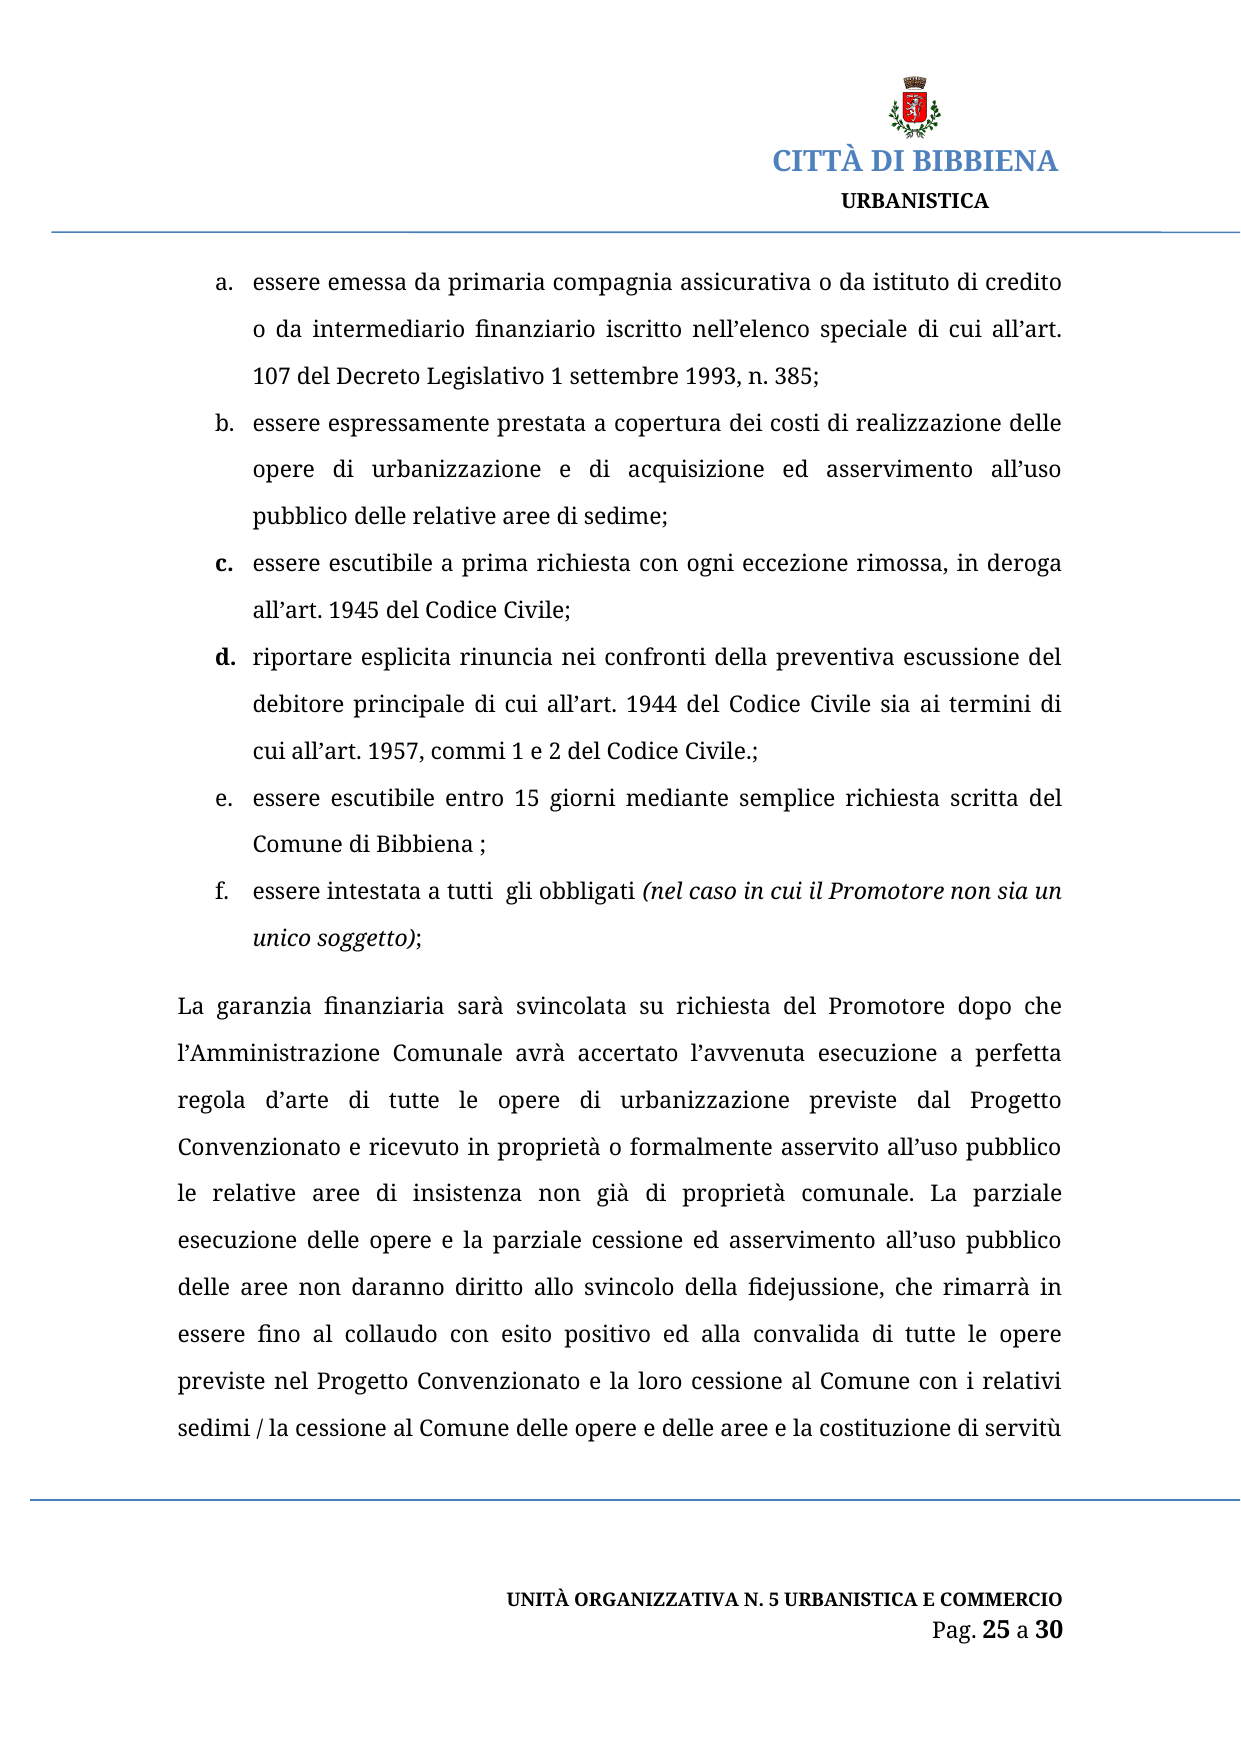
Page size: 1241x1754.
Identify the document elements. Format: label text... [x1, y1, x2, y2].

list essere espressamente prestata a copertura dei costi di realizzazione delle opere di urbanizzazione e di acquisizione ed asservimento all’uso pubblico delle relative aree di sedime; [215, 406, 1063, 531]
list riportare esplicita rinuncia nei confronti della preventiva escussione del debitore principale di cui all’art. 1944 del Codice Civile sia ai termini di cui all’art. 1957, commi 1 e 2 del Codice Civile.; [215, 641, 1063, 766]
list essere emessa da primaria compagnia assicurativa o da istituto di credito o da intermediario finanziario iscritto nell’elenco speciale di cui all’art. 107 del Decreto Legislativo 1 settembre 1993, n. 385; [215, 266, 1063, 391]
list essere intestata a tutti gli obbligati (nel caso in cui il Promotore non sia un unico soggetto); [215, 875, 1063, 953]
picture [887, 73, 943, 141]
list essere escutibile a prima richiesta con ogni eccezione rimossa, in deroga all’art. 1945 del Codice Civile; [215, 547, 1063, 625]
list essere escutibile entro 15 giorni mediante semplice richiesta scritta del Comune di Bibbiena ; [215, 781, 1063, 859]
